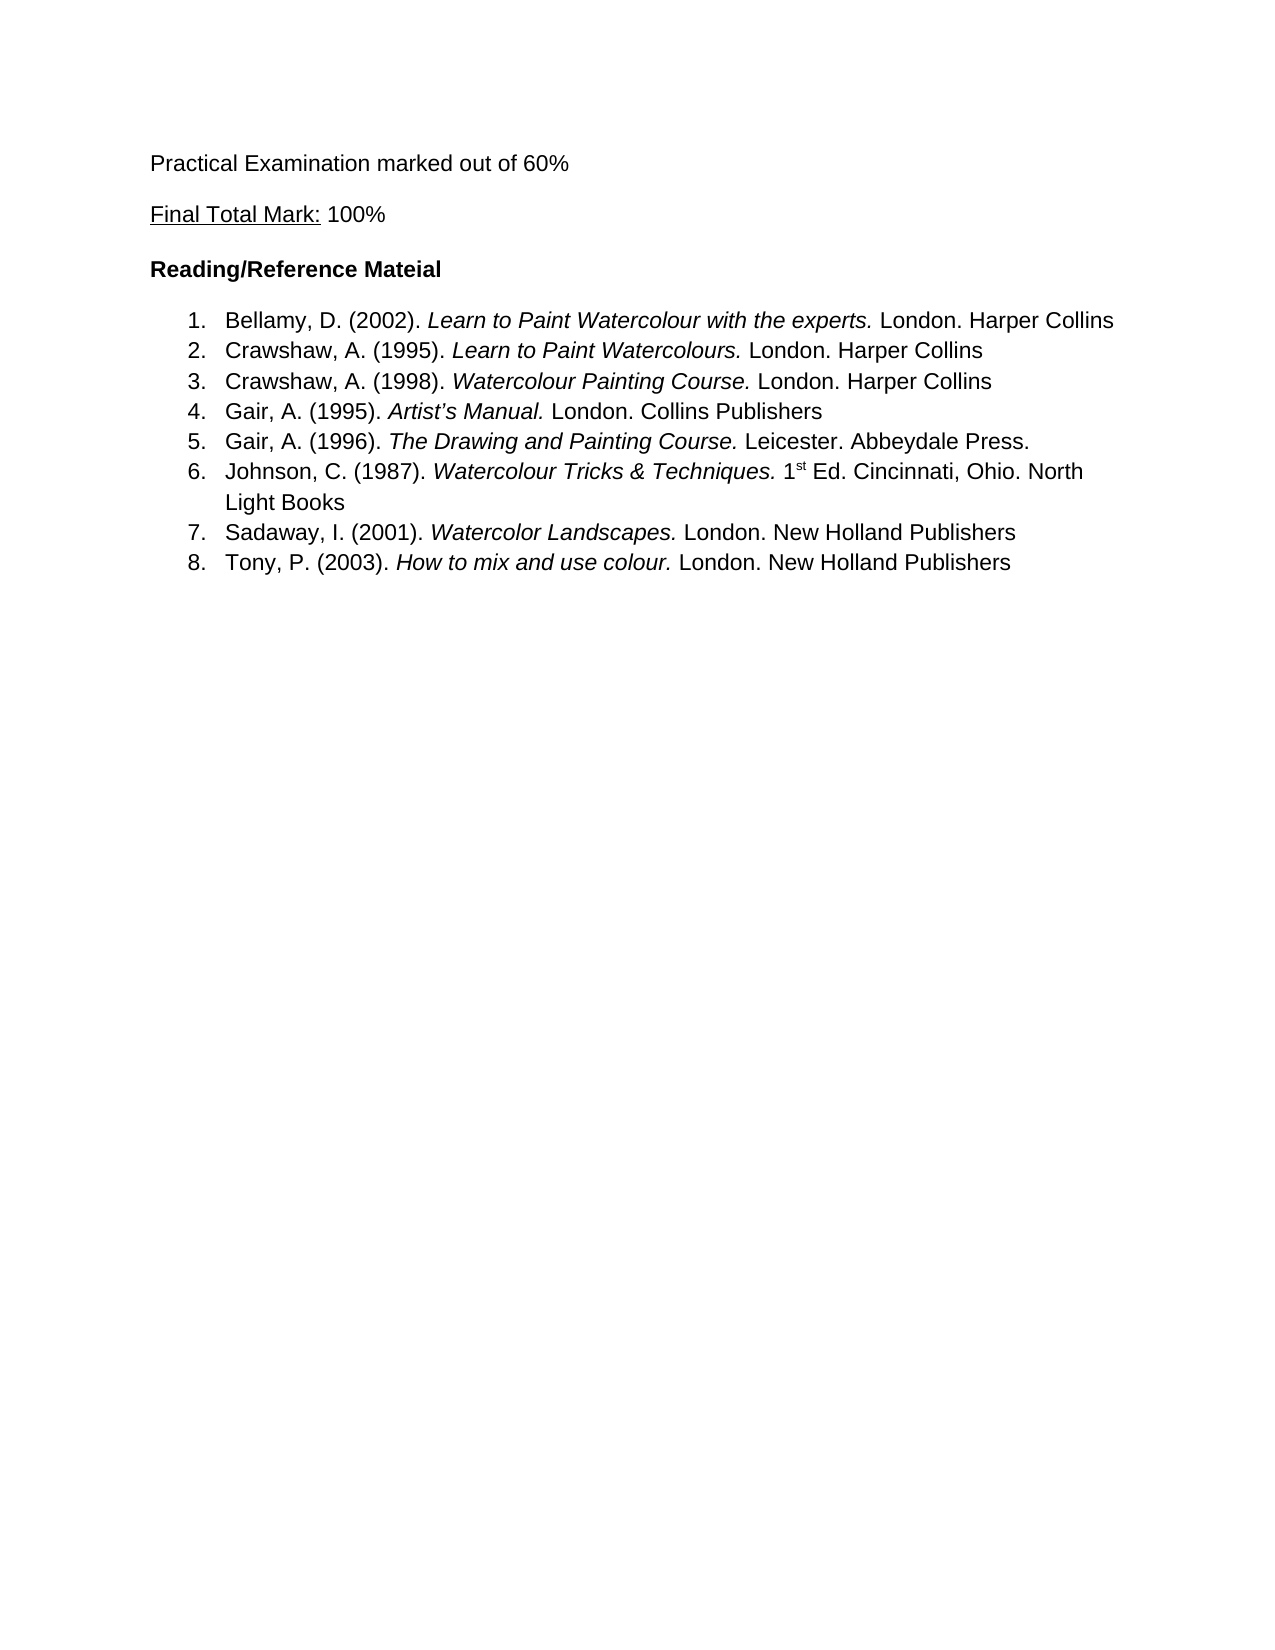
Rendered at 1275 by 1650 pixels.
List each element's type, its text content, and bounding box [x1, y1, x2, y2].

list Gair, A. (1995). Artist’s Manual. London. Collins Publishers [187, 398, 1125, 424]
list Sadaway, I. (2001). Watercolor Landscapes. London. New Holland Publishers [187, 519, 1125, 545]
text Practical Examination marked out of 60% [150, 150, 1125, 176]
list Bellamy, D. (2002). Learn to Paint Watercolour with the experts. London. Harper Collins [187, 307, 1125, 334]
list Crawshaw, A. (1995). Learn to Paint Watercolours. London. Harper Collins [187, 337, 1125, 364]
list Tony, P. (2003). How to mix and use colour. London. New Holland Publishers [187, 549, 1125, 575]
list Gair, A. (1996). The Drawing and Painting Course. Leicester. Abbeydale Press. [187, 428, 1125, 454]
list Johnson, C. (1987). Watercolour Tricks & Techniques. 1st Ed. Cincinnati, Ohio. North Light Books [187, 458, 1125, 515]
list Crawshaw, A. (1998). Watercolour Painting Course. London. Harper Collins [187, 368, 1125, 394]
text Final Total Mark: 100% [150, 201, 1125, 227]
text Reading/Reference Mateial [150, 256, 1125, 283]
